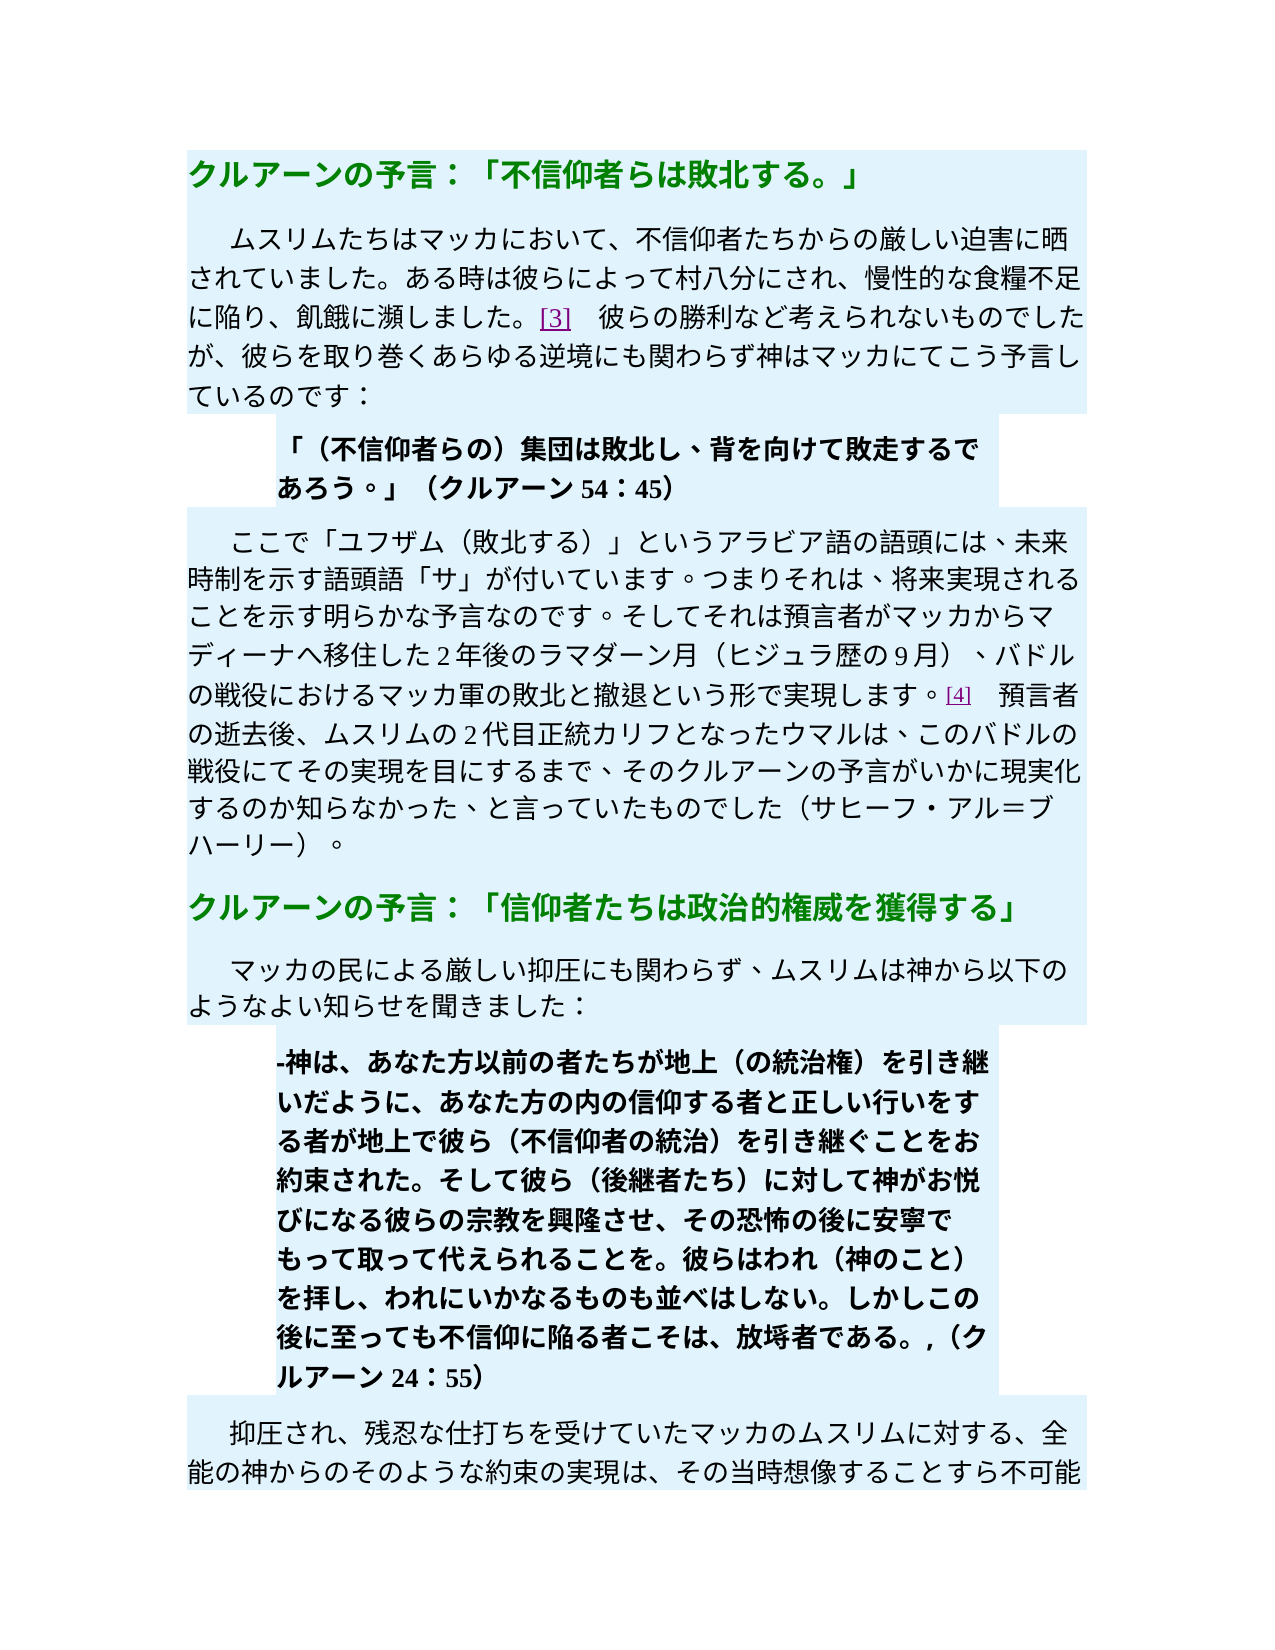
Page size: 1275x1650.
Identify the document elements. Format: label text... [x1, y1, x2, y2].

text マッカの民による厳しい抑圧にも関わらず、ムスリムは神から以下のようなよい知らせを聞きました： [187, 951, 1087, 1025]
text 「（不信仰者らの）集団は敗北し、背を向けて敗走するであろう。」（クルアーン 54：45） [276, 431, 999, 507]
subtitle クルアーンの予言：「不信仰者らは敗北する。」 [187, 150, 1087, 195]
text ムスリムたちはマッカにおいて、不信仰者たちからの厳しい迫害に晒されていました。ある時は彼らによって村八分にされ、慢性的な食糧不足に陥り、飢餓に瀕しました。[3] 彼らの勝利など考えられないものでしたが、彼らを取り巻くあらゆる逆境にも関わらず神はマッカにてこう予言しているのです： [187, 218, 1087, 414]
subtitle クルアーンの予言：「信仰者たちは政治的権威を獲得する」 [187, 886, 1087, 929]
text ここで「ユフザム（敗北する）」というアラビア語の語頭には、未来時制を示す語頭語「サ」が付いています。つまりそれは、将来実現されることを示す明らかな予言なのです。そしてそれは預言者がマッカからマディーナへ移住した2年後のラマダーン月（ヒジュラ歴の9月）、バドルの戦役におけるマッカ軍の敗北と撤退という形で実現します。[4] 預言者の逝去後、ムスリムの2代目正統カリフとなったウマルは、このバドルの戦役にてその実現を目にするまで、そのクルアーンの予言がいかに現実化するのか知らなかった、と言っていたものでした（サヒーフ・アル＝ブハーリー）。 [187, 523, 1087, 863]
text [187, 1412, 1087, 1490]
text -神は、あなた方以前の者たちが地上（の統治権）を引き継いだように、あなた方の内の信仰する者と正しい行いをする者が地上で彼ら（不信仰者の統治）を引き継ぐことをお約束された。そして彼ら（後継者たち）に対して神がお悦びになる彼らの宗教を興隆させ、その恐怖の後に安寧でもって取って代えられることを。彼らはわれ（神のこと）を拝し、われにいかなるものも並べはしない。しかしこの後に至っても不信仰に陥る者こそは、放埓者である。,（クルアーン 24：55） [276, 1041, 999, 1395]
